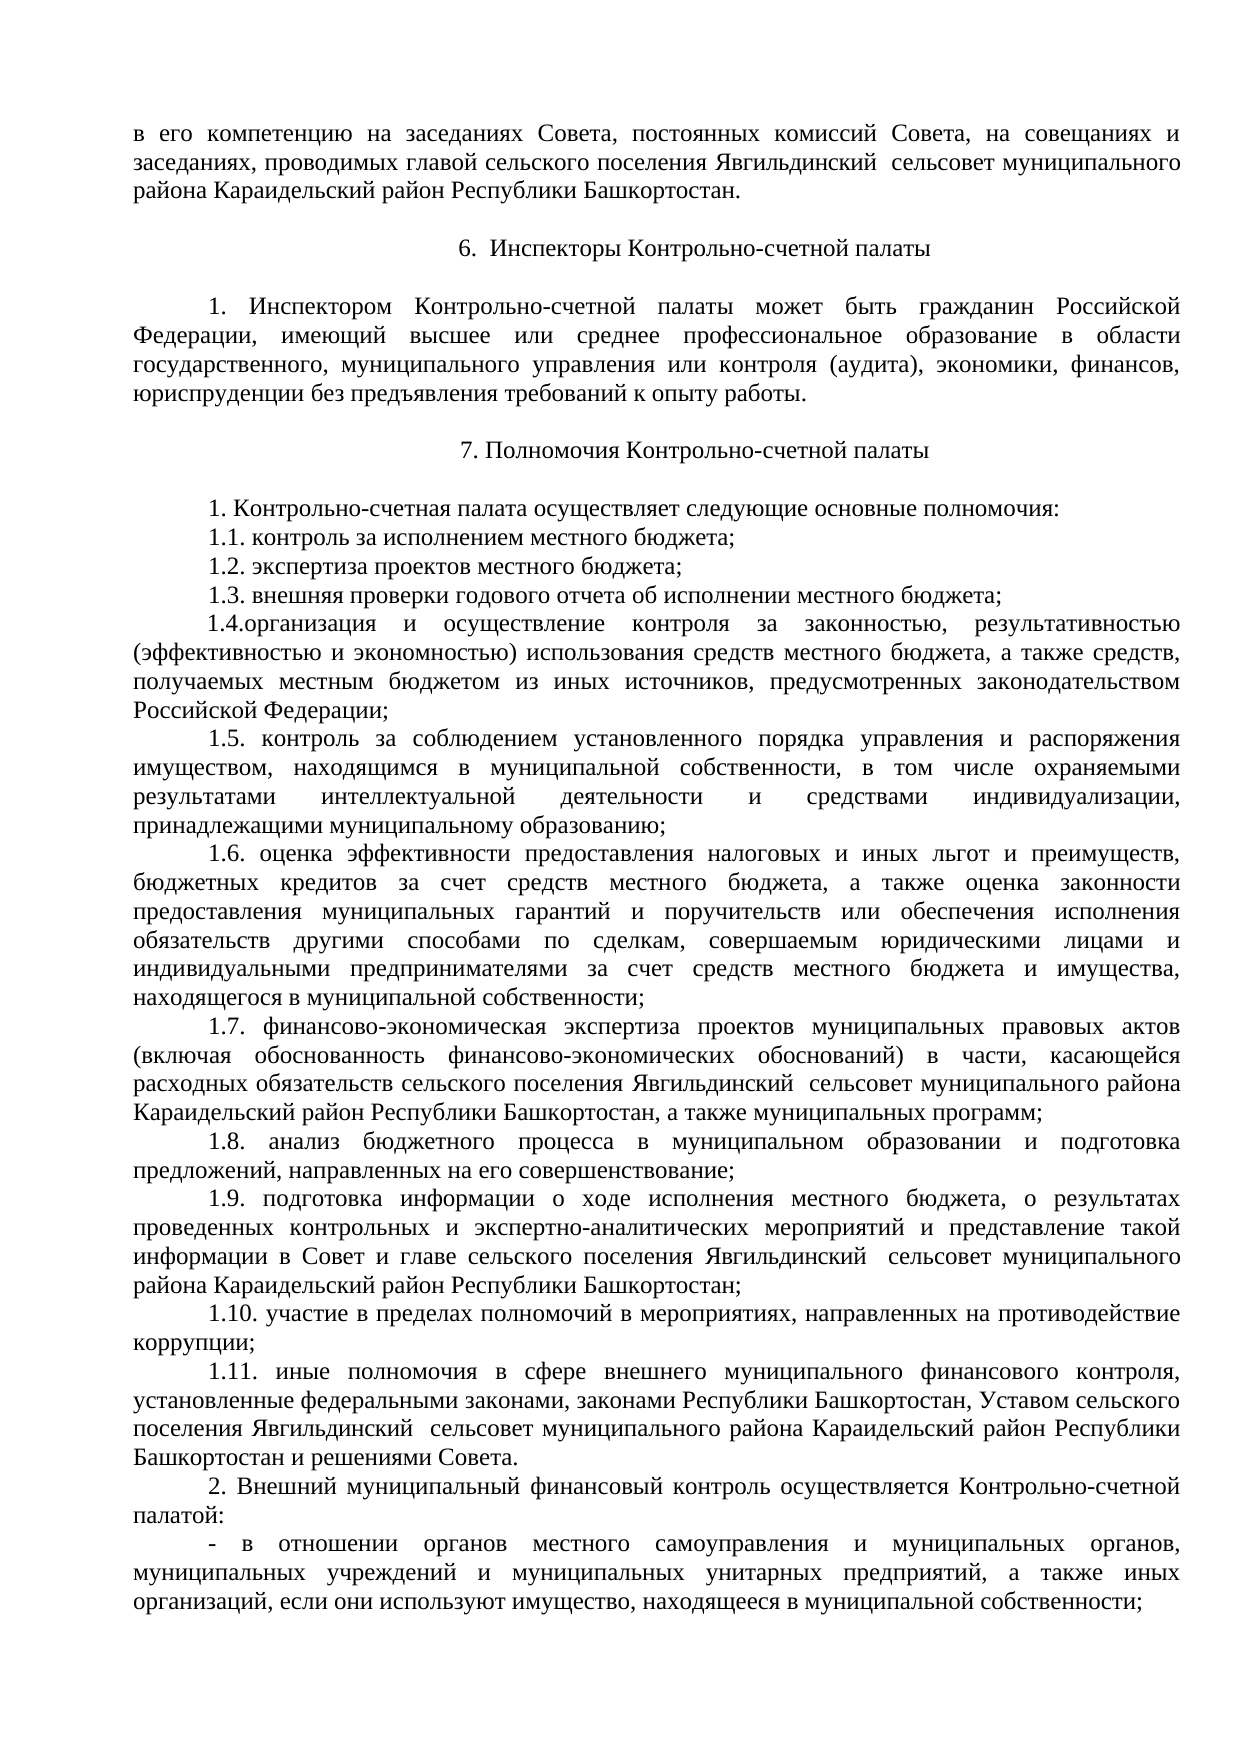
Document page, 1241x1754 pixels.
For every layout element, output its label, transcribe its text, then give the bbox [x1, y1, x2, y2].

text 1.11. иные полномочия в сфере внешнего муниципального финансового контроля, установленные федеральными законами, законами Республики Башкортостан, Уставом сельского поселения Явгильдинский сельсовет муниципального района Караидельский район Республики Башкортостан и решениями Совета. [133, 1356, 1181, 1471]
text - в отношении органов местного самоуправления и муниципальных органов, муниципальных учреждений и муниципальных унитарных предприятий, а также иных организаций, если они используют имущество, находящееся в муниципальной собственности; [133, 1528, 1181, 1615]
text 1.6. оценка эффективности предоставления налоговых и иных льгот и преимуществ, бюджетных кредитов за счет средств местного бюджета, а также оценка законности предоставления муниципальных гарантий и поручительств или обеспечения исполнения обязательств другими способами по сделкам, совершаемым юридическими лицами и индивидуальными предпринимателями за счет средств местного бюджета и имущества, находящегося в муниципальной собственности; [133, 838, 1181, 1011]
text 1.1. контроль за исполнением местного бюджета; [133, 522, 1181, 551]
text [133, 118, 1181, 204]
text 1.7. финансово-экономическая экспертиза проектов муниципальных правовых актов (включая обоснованность финансово-экономических обоснований) в части, касающейся расходных обязательств сельского поселения Явгильдинский сельсовет муниципального района Караидельский район Республики Башкортостан, а также муниципальных программ; [133, 1011, 1181, 1126]
text 1.5. контроль за соблюдением установленного порядка управления и распоряжения имуществом, находящимся в муниципальной собственности, в том числе охраняемыми результатами интеллектуальной деятельности и средствами индивидуализации, принадлежащими муниципальному образованию; [133, 723, 1181, 838]
text 1.9. подготовка информации о ходе исполнения местного бюджета, о результатах проведенных контрольных и экспертно-аналитических мероприятий и представление такой информации в Совет и главе сельского поселения Явгильдинский сельсовет муниципального района Караидельский район Республики Башкортостан; [133, 1183, 1181, 1298]
text 1.4.организация и осуществление контроля за законностью, результативностью (эффективностью и экономностью) использования средств местного бюджета, а также средств, получаемых местным бюджетом из иных источников, предусмотренных законодательством Российской Федерации; [133, 608, 1181, 723]
text 1. Контрольно-счетная палата осуществляет следующие основные полномочия: [133, 493, 1181, 522]
text 2. Внешний муниципальный финансовый контроль осуществляется Контрольно-счетной палатой: [133, 1471, 1181, 1528]
text 1.10. участие в пределах полномочий в мероприятиях, направленных на противодействие коррупции; [133, 1298, 1181, 1356]
text 6. Инспекторы Контрольно-счетной палаты [133, 233, 1181, 262]
text 7. Полномочия Контрольно-счетной палаты [133, 436, 1181, 464]
text 1.2. экспертиза проектов местного бюджета; [133, 551, 1181, 580]
text 1.8. анализ бюджетного процесса в муниципальном образовании и подготовка предложений, направленных на его совершенствование; [133, 1126, 1181, 1183]
text 1.3. внешняя проверки годового отчета об исполнении местного бюджета; [133, 580, 1181, 608]
text 1. Инспектором Контрольно-счетной палаты может быть гражданин Российской Федерации, имеющий высшее или среднее профессиональное образование в области государственного, муниципального управления или контроля (аудита), экономики, финансов, юриспруденции без предъявления требований к опыту работы. [133, 291, 1181, 406]
